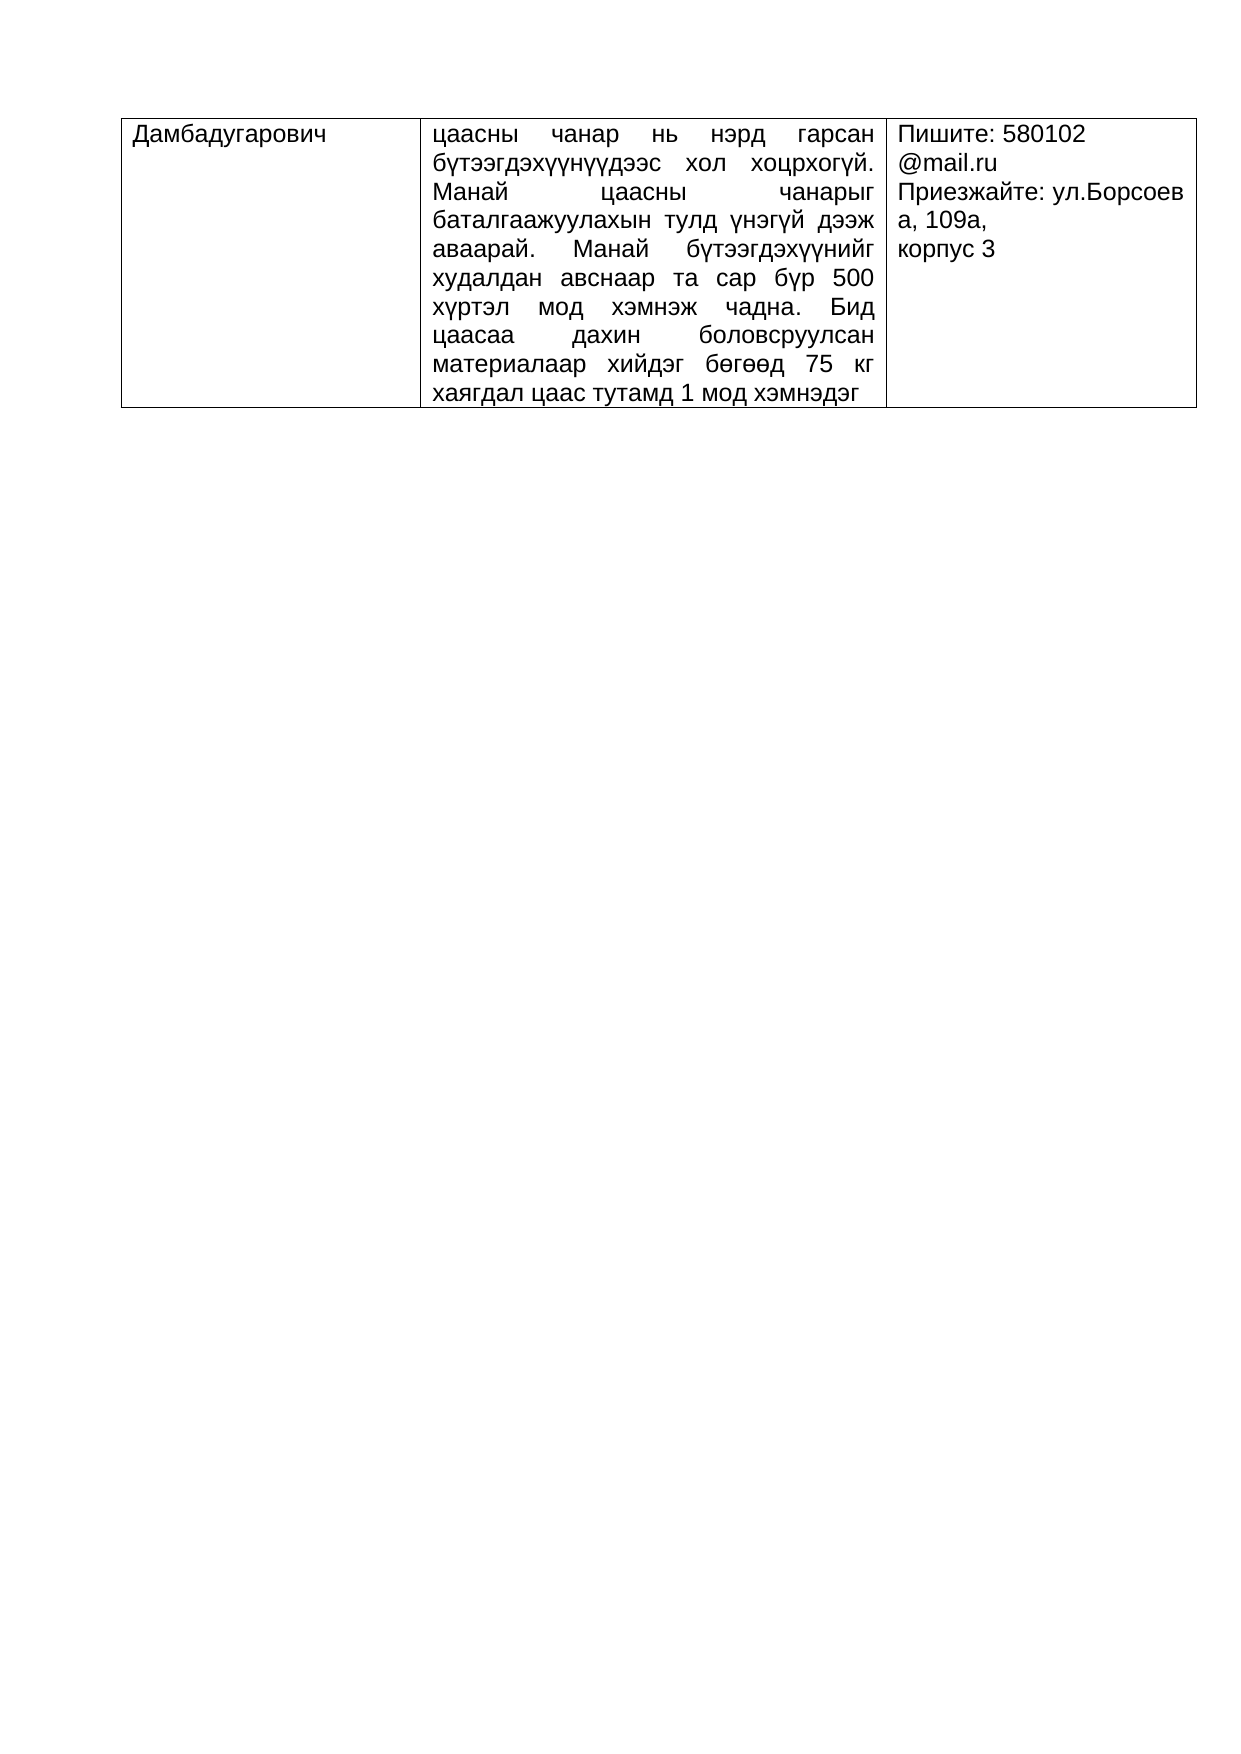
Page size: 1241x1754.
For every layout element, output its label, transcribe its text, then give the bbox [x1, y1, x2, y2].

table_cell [122, 119, 420, 407]
table_cell https://uubz.ru/ Звоните: 8 (3012) 58-01-02 Пишите: 580102@mail.ru Приезжайте: ул.Борсоева, 109а, корпус 3 [887, 119, 1196, 407]
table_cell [421, 119, 886, 407]
